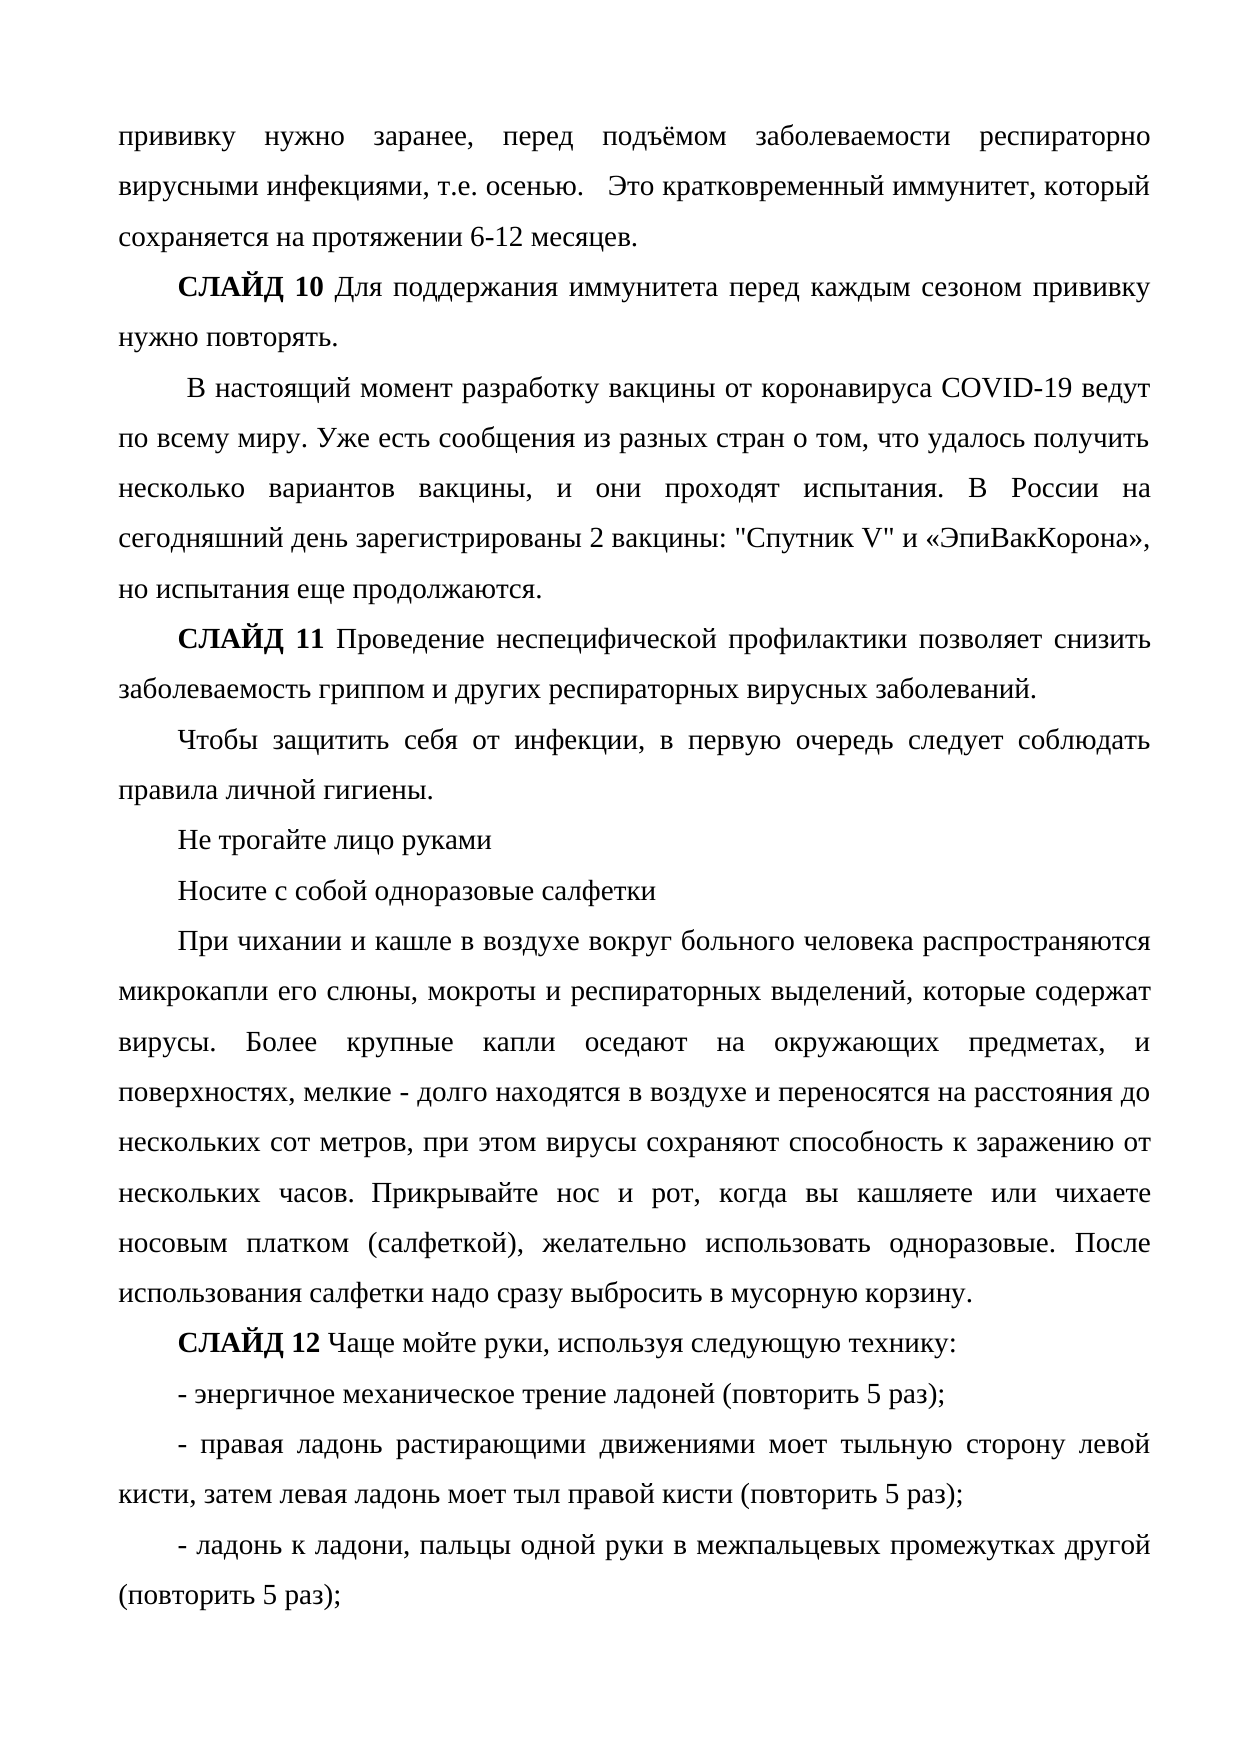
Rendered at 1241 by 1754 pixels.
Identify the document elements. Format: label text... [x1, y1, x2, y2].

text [118, 118, 1152, 252]
text - энергичное механическое трение ладоней (повторить 5 раз); [118, 1376, 1152, 1409]
text В настоящий момент разработку вакцины от коронавируса COVID-19 ведут по всему миру. Уже есть сообщения из разных стран о том, что удалось получить несколько вариантов вакцины, и они проходят испытания. В России на сегодняшний день зарегистрированы 2 вакцины: "Спутник V" и «ЭпиВакКорона», но испытания еще продолжаются. [118, 370, 1152, 604]
text Чтобы защитить себя от инфекции, в первую очередь следует соблюдать правила личной гигиены. [118, 722, 1152, 806]
text СЛАЙД 12 Чаще мойте руки, используя следующую технику: [118, 1326, 1152, 1359]
text - правая ладонь растирающими движениями моет тыльную сторону левой кисти, затем левая ладонь моет тыл правой кисти (повторить 5 раз); [118, 1426, 1152, 1510]
text СЛАЙД 11 Проведение неспецифической профилактики позволяет снизить заболеваемость гриппом и других респираторных вирусных заболеваний. [118, 621, 1152, 705]
text Не трогайте лицо руками [118, 822, 1152, 856]
text СЛАЙД 10 Для поддержания иммунитета перед каждым сезоном прививку нужно повторять. [118, 269, 1152, 353]
text Носите с собой одноразовые салфетки [118, 873, 1152, 906]
text - ладонь к ладони, пальцы одной руки в межпальцевых промежутках другой (повторить 5 раз); [118, 1527, 1152, 1611]
text При чихании и кашле в воздухе вокруг больного человека распространяются микрокапли его слюны, мокроты и респираторных выделений, которые содержат вирусы. Более крупные капли оседают на окружающих предметах, и поверхностях, мелкие - долго находятся в воздухе и переносятся на расстояния до нескольких сот метров, при этом вирусы сохраняют способность к заражению от нескольких часов. Прикрывайте нос и рот, когда вы кашляете или чихаете носовым платком (салфеткой), желательно использовать одноразовые. После использования салфетки надо сразу выбросить в мусорную корзину. [118, 923, 1152, 1309]
